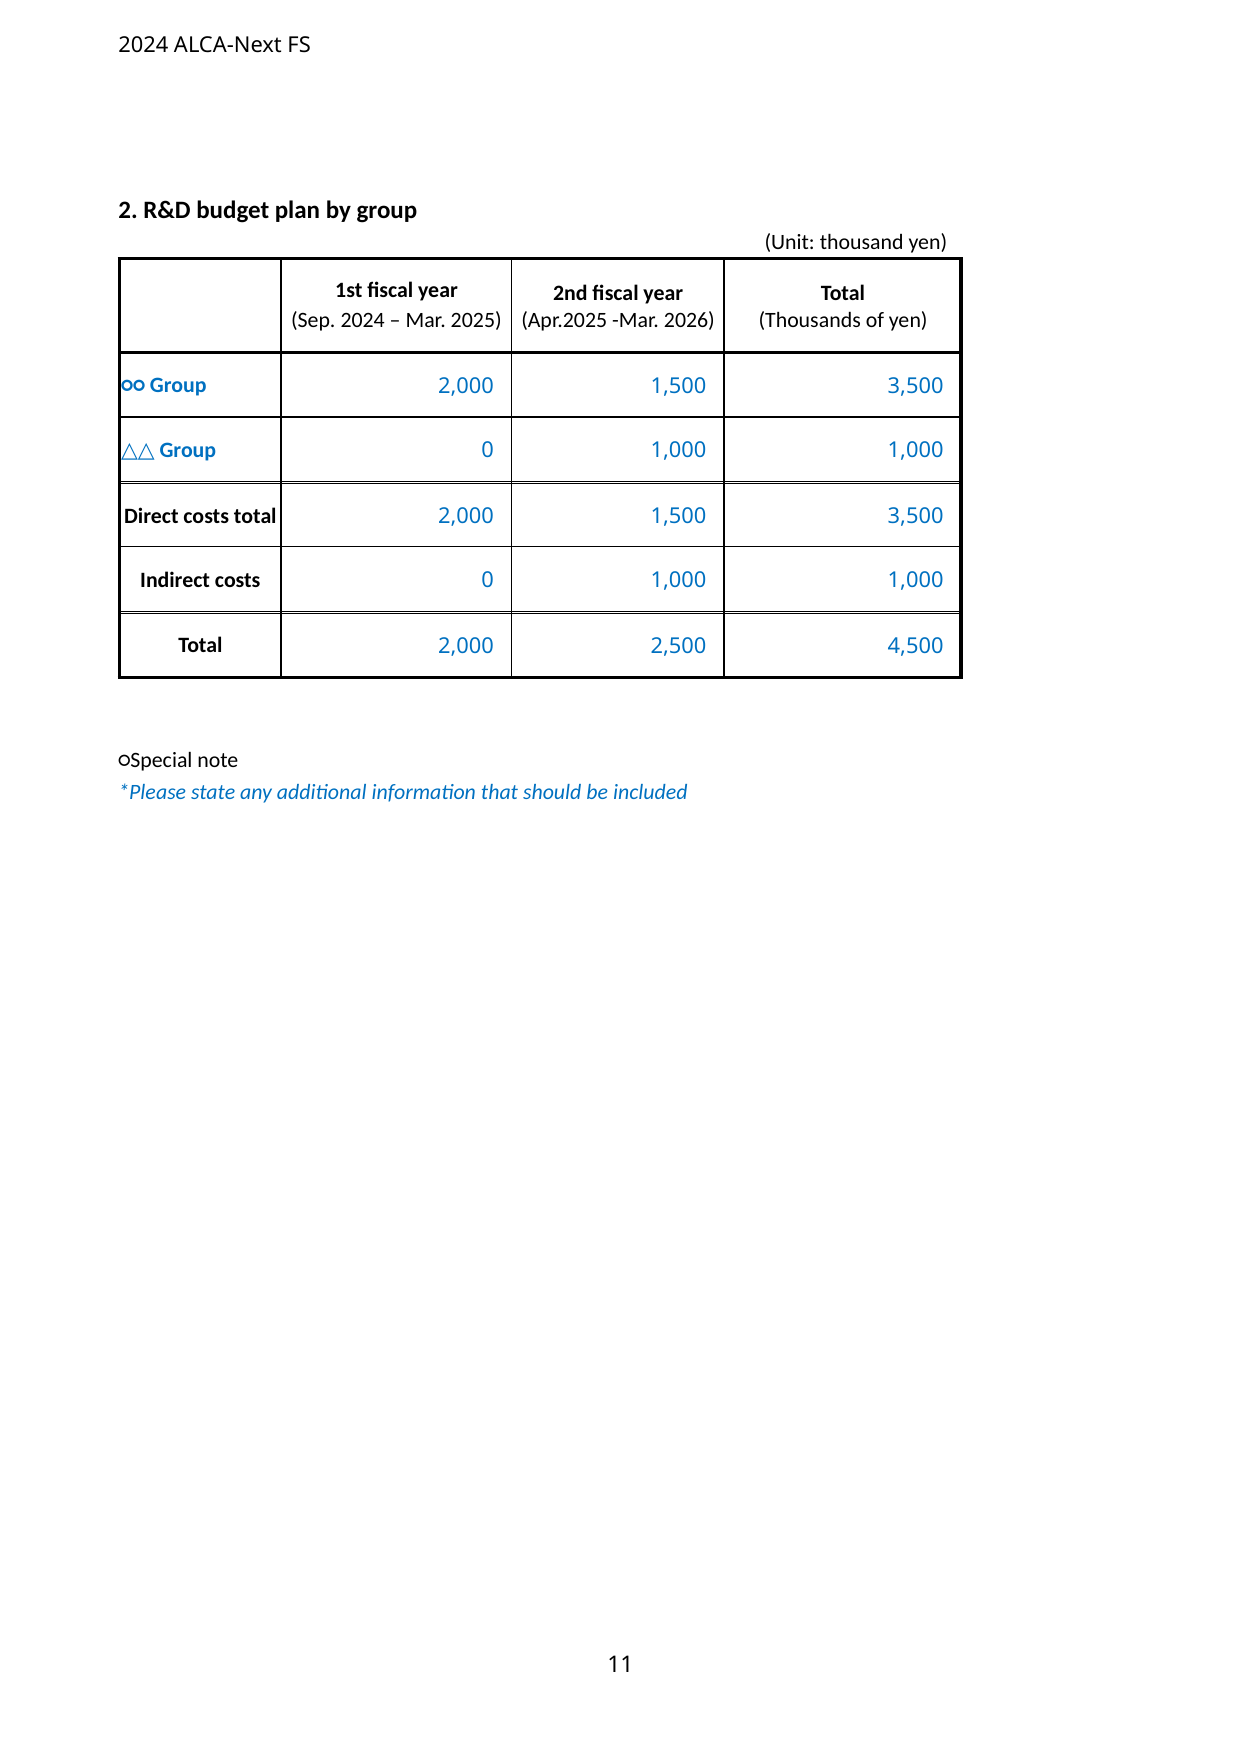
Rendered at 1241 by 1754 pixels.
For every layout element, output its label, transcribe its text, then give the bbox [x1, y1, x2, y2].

table_cell 1,000 [725, 547, 959, 611]
table_cell 4,500 [725, 614, 959, 676]
table_cell 1,500 [512, 354, 723, 416]
table_cell 2,000 [282, 354, 511, 416]
table_cell 3,500 [725, 484, 959, 546]
table_cell △△ Group [121, 418, 280, 481]
subtitle ○Special note [118, 743, 1122, 775]
table_cell 0 [282, 547, 511, 611]
table_cell 3,500 [725, 354, 959, 416]
table_header Total (Thousands of yen) [725, 260, 959, 351]
table_cell 1,500 [512, 484, 723, 546]
table_cell 1,000 [725, 418, 959, 481]
table_header 1st fiscal year (Sep. 2024 – Mar. 2025) [282, 260, 511, 351]
table_cell 1,000 [512, 547, 723, 611]
table_cell Direct costs total [121, 484, 280, 546]
table_cell 0 [282, 418, 511, 481]
table_header [121, 260, 280, 351]
table_cell ○○ Group [121, 354, 280, 416]
text (Unit: thousand yen) [118, 225, 947, 257]
text *Please state any additional information that should be included [118, 775, 1122, 807]
table_cell 2,000 [282, 484, 511, 546]
table_header 2nd fiscal year (Apr.2025 -Mar. 2026) [512, 260, 723, 351]
table_cell 2,500 [512, 614, 723, 676]
table_cell 2,000 [282, 614, 511, 676]
table_cell Indirect costs [121, 547, 280, 611]
table_cell Total [121, 614, 280, 676]
subtitle 2. R&D budget plan by group [118, 193, 1122, 225]
table_cell 1,000 [512, 418, 723, 481]
